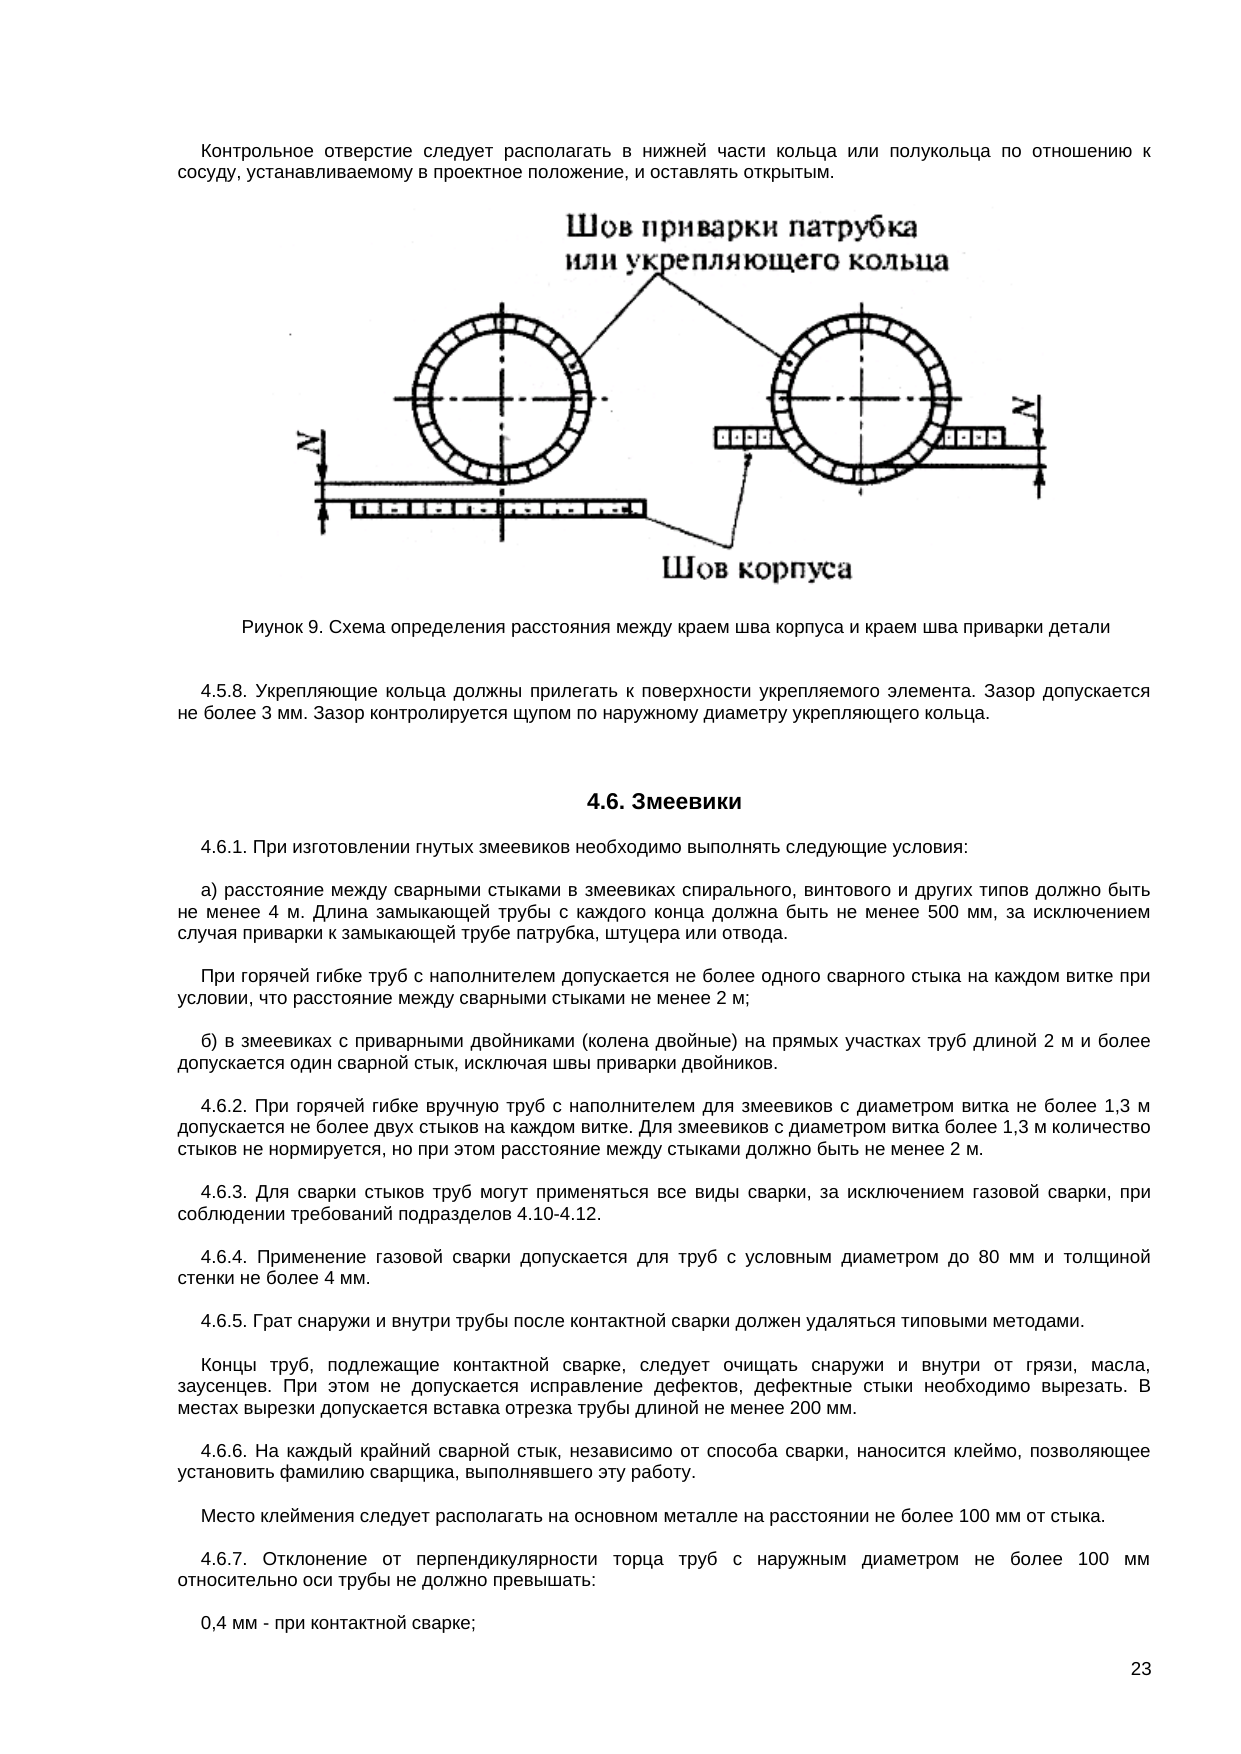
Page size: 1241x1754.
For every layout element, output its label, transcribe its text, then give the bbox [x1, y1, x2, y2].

text 4.6.1. При изготовлении гнутых змеевиков необходимо выполнять следующие условия: [177, 836, 1152, 857]
text 0,4 мм - при контактной сварке; [177, 1612, 1152, 1634]
text 4.6.3. Для сварки стыков труб могут применяться все виды сварки, за исключением газовой сварки, при соблюдении требований подразделов 4.10-4.12. [177, 1181, 1152, 1224]
text Место клеймения следует располагать на основном металле на расстоянии не более 100 мм от стыка. [177, 1504, 1152, 1526]
text 4.6.5. Грат снаружи и внутри трубы после контактной сварки должен удаляться типовыми методами. [177, 1310, 1152, 1332]
text Контрольное отверстие следует располагать в нижней части кольца или полукольца по отношению к сосуду, устанавливаемому в проектное положение, и оставлять открытым. [177, 140, 1152, 183]
text 4.6.2. При горячей гибке вручную труб с наполнителем для змеевиков с диаметром витка не более 1,3 м допускается не более двух стыков на каждом витке. Для змеевиков с диаметром витка более 1,3 м количество стыков не нормируется, но при этом расстояние между стыками должно быть не менее 2 м. [177, 1095, 1152, 1159]
text а) расстояние между сварными стыками в змеевиках спирального, винтового и других типов должно быть не менее 4 м. Длина замыкающей трубы с каждого конца должна быть не менее 500 мм, за исключением случая приварки к замыкающей трубе патрубка, штуцера или отвода. [177, 879, 1152, 944]
text б) в змеевиках с приварными двойниками (колена двойные) на прямых участках труб длиной 2 м и более допускается один сварной стык, исключая швы приварки двойников. [177, 1030, 1152, 1073]
text 4.6.4. Применение газовой сварки допускается для труб с условным диаметром до 80 мм и толщиной стенки не более 4 мм. [177, 1246, 1152, 1289]
text 4.6.6. На каждый крайний сварной стык, независимо от способа сварки, наносится клеймо, позволяющее установить фамилию сварщика, выполнявшего эту работу. [177, 1440, 1152, 1483]
text 4.6.7. Отклонение от перпендикулярности торца труб с наружным диаметром не более 100 мм относительно оси трубы не должно превышать: [177, 1547, 1152, 1591]
picture [271, 204, 1058, 594]
text 4.5.8. Укрепляющие кольца должны прилегать к поверхности укрепляемого элемента. Зазор допускается не более 3 мм. Зазор контролируется щупом по наружному диаметру укрепляющего кольца. [177, 680, 1152, 723]
subtitle 4.6. Змеевики [177, 788, 1152, 814]
text Риунок 9. Схема определения расстояния между краем шва корпуса и краем шва приварки детали [177, 616, 1152, 637]
text При горячей гибке труб с наполнителем допускается не более одного сварного стыка на каждом витке при условии, что расстояние между сварными стыками не менее 2 м; [177, 965, 1152, 1008]
text Концы труб, подлежащие контактной сварке, следует очищать снаружи и внутри от грязи, масла, заусенцев. При этом не допускается исправление дефектов, дефектные стыки необходимо вырезать. В местах вырезки допускается вставка отрезка трубы длиной не менее 200 мм. [177, 1353, 1152, 1418]
